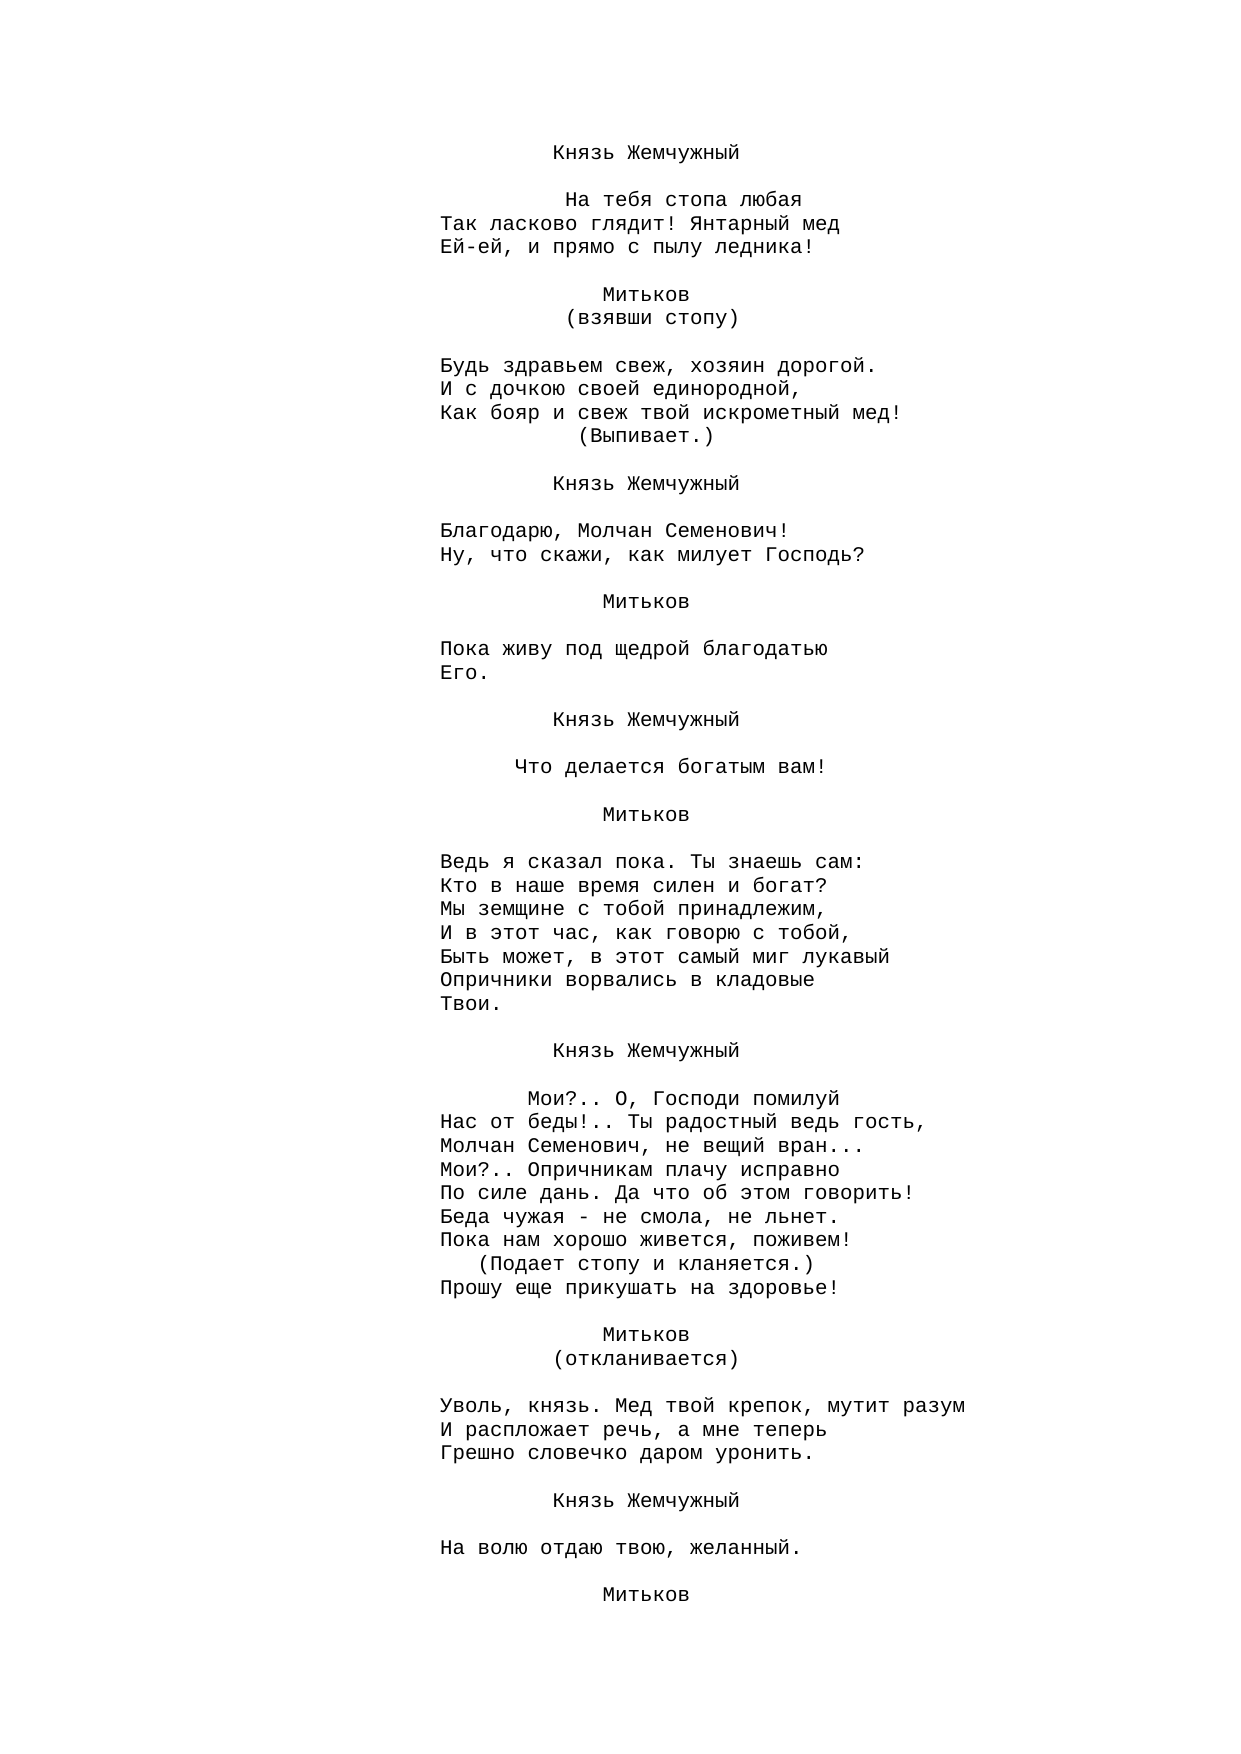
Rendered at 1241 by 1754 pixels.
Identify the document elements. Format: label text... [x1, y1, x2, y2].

text Прошу еще прикушать на здоровье! [177, 1277, 1152, 1300]
text На тебя стопа любая [177, 189, 1152, 213]
text Мои?.. Опричникам плачу исправно [177, 1158, 1152, 1182]
text Мои?.. О, Господи помилуй [177, 1088, 1152, 1111]
text Ведь я сказал пока. Ты знаешь сам: [177, 851, 1152, 875]
text Его. [177, 662, 1152, 686]
text Беда чужая - не смола, не льнет. [177, 1206, 1152, 1229]
text На волю отдаю твою, желанный. [177, 1537, 1152, 1561]
text Молчан Семенович, не вещий вран... [177, 1135, 1152, 1158]
text Мы земщине с тобой принадлежим, [177, 898, 1152, 922]
text И распложает речь, а мне теперь [177, 1419, 1152, 1442]
text Как бояр и свеж твой искрометный мед! [177, 402, 1152, 426]
text Князь Жемчужный [177, 709, 1152, 733]
text Нас от беды!.. Ты радостный ведь гость, [177, 1111, 1152, 1135]
text (Выпивает.) [177, 426, 1152, 449]
text Так ласково глядит! Янтарный мед [177, 213, 1152, 236]
text Митьков [177, 1584, 1152, 1608]
text Пока живу под щедрой благодатью [177, 638, 1152, 662]
text Митьков [177, 284, 1152, 307]
text Что делается богатым вам! [177, 757, 1152, 780]
text Благодарю, Молчан Семенович! [177, 520, 1152, 544]
text И в этот час, как говорю с тобой, [177, 922, 1152, 946]
text (откланивается) [177, 1348, 1152, 1371]
text Ну, что скажи, как милует Господь? [177, 544, 1152, 567]
text Уволь, князь. Мед твой крепок, мутит разум [177, 1395, 1152, 1419]
text Быть может, в этот самый миг лукавый [177, 946, 1152, 969]
text Князь Жемчужный [177, 142, 1152, 165]
text Будь здравьем свеж, хозяин дорогой. [177, 354, 1152, 378]
text Митьков [177, 1324, 1152, 1348]
text (Подает стопу и кланяется.) [177, 1253, 1152, 1277]
text Князь Жемчужный [177, 1040, 1152, 1064]
text Твои. [177, 993, 1152, 1017]
text Грешно словечко даром уронить. [177, 1442, 1152, 1466]
text Князь Жемчужный [177, 1489, 1152, 1513]
text Кто в наше время силен и богат? [177, 875, 1152, 898]
text Митьков [177, 804, 1152, 827]
text Князь Жемчужный [177, 473, 1152, 496]
text (взявши стопу) [177, 307, 1152, 331]
text Митьков [177, 591, 1152, 615]
text Пока нам хорошо живется, поживем! [177, 1229, 1152, 1253]
text Ей-ей, и прямо с пылу ледника! [177, 236, 1152, 260]
text Опричники ворвались в кладовые [177, 969, 1152, 993]
text И с дочкою своей единородной, [177, 378, 1152, 402]
text По силе дань. Да что об этом говорить! [177, 1182, 1152, 1206]
